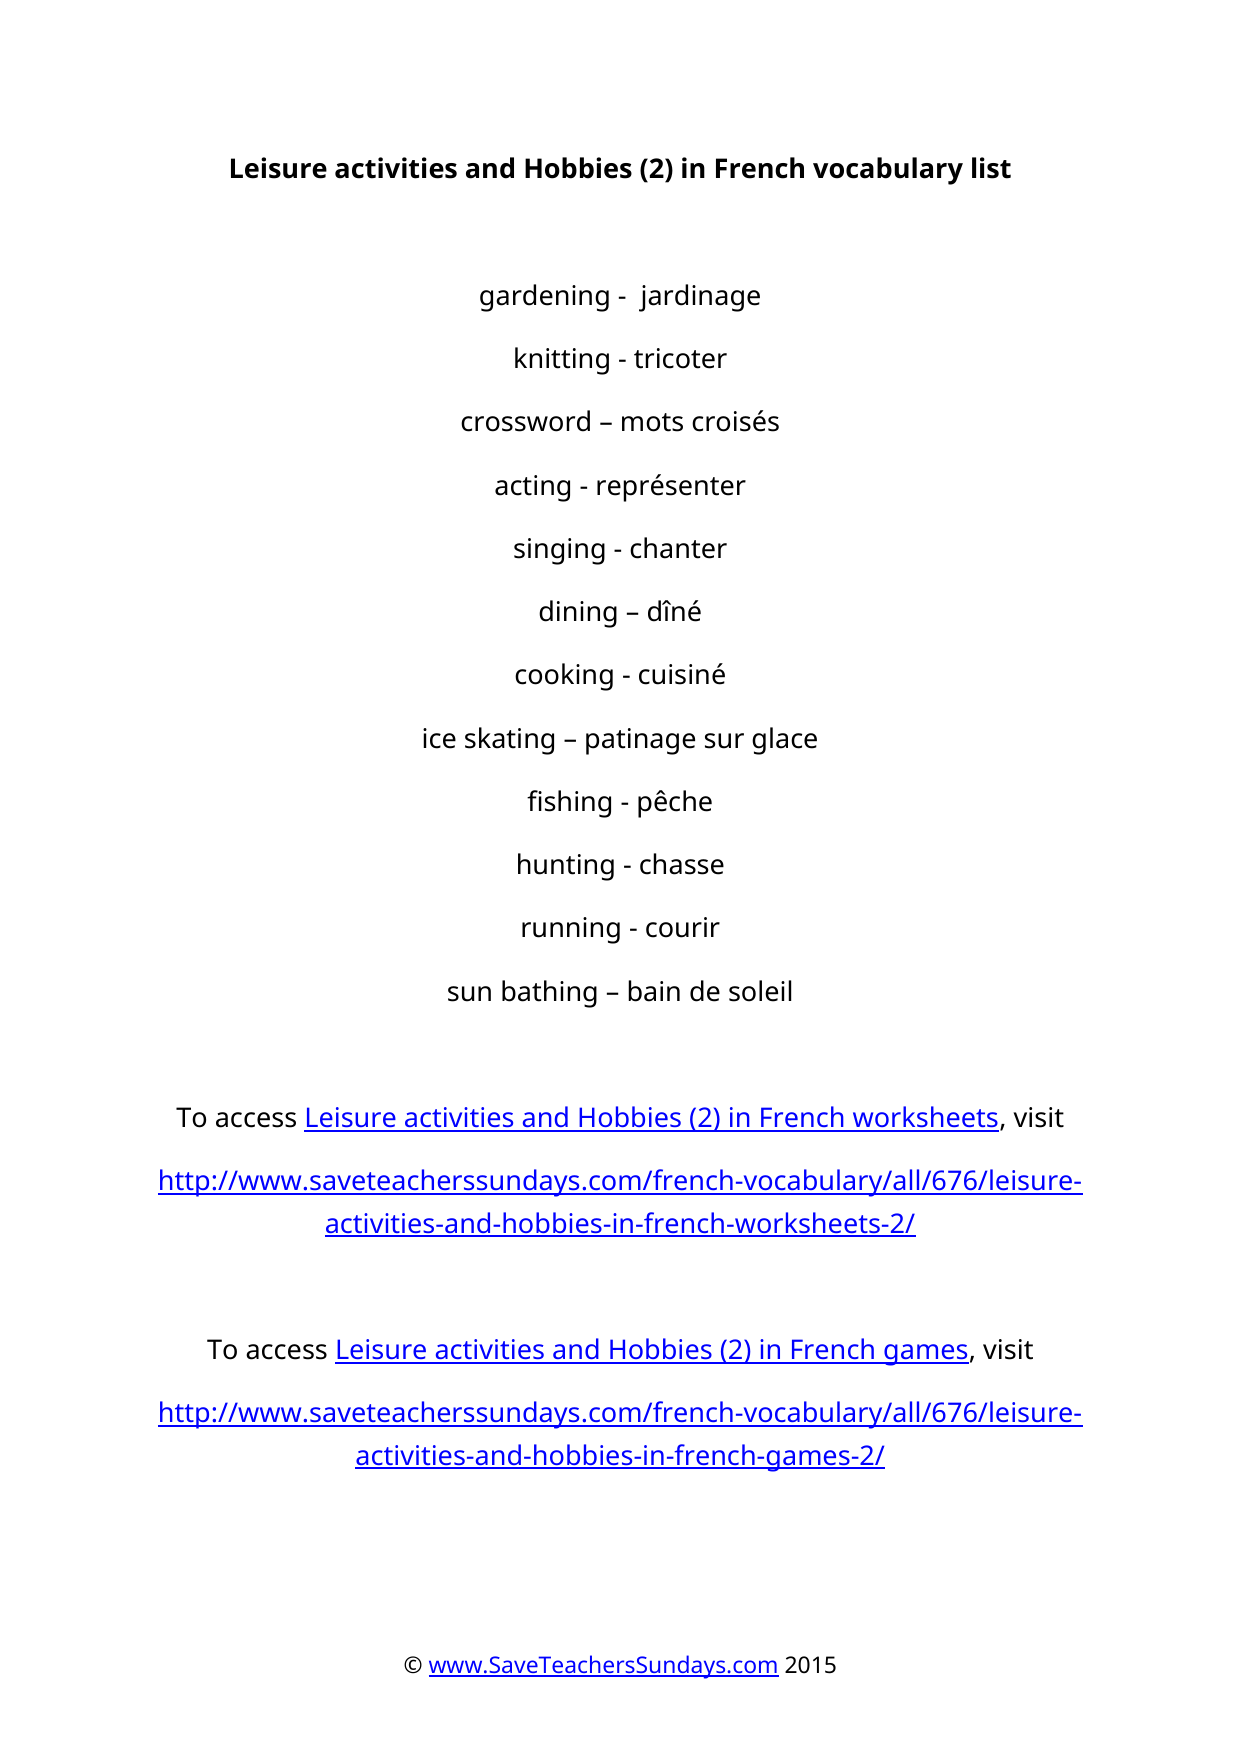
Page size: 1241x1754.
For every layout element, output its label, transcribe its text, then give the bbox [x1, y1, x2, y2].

text running - courir [150, 909, 1090, 946]
text To access Leisure activities and Hobbies (2) in French worksheets, visit [150, 1098, 1090, 1135]
text dining – dîné [150, 593, 1090, 629]
text hunting - chasse [150, 846, 1090, 882]
text http://www.saveteacherssundays.com/french-vocabulary/all/676/leisure-activities-and-hobbies-in-french-games-2/ [150, 1394, 1090, 1473]
text cooking - cuisiné [150, 656, 1090, 693]
text gardening - jardinage [150, 276, 1090, 313]
text sun bathing – bain de soleil [150, 972, 1090, 1009]
text crossword – mots croisés [150, 403, 1090, 440]
text acting - représenter [150, 466, 1090, 503]
text knitting - tricoter [150, 340, 1090, 377]
text Leisure activities and Hobbies (2) in French vocabulary list [150, 150, 1090, 187]
text To access Leisure activities and Hobbies (2) in French games, visit [150, 1331, 1090, 1367]
text fishing - pêche [150, 782, 1090, 819]
text http://www.saveteacherssundays.com/french-vocabulary/all/676/leisure-activities-and-hobbies-in-french-worksheets-2/ [150, 1162, 1090, 1241]
text ice skating – patinage sur glace [150, 719, 1090, 756]
text singing - chanter [150, 529, 1090, 566]
